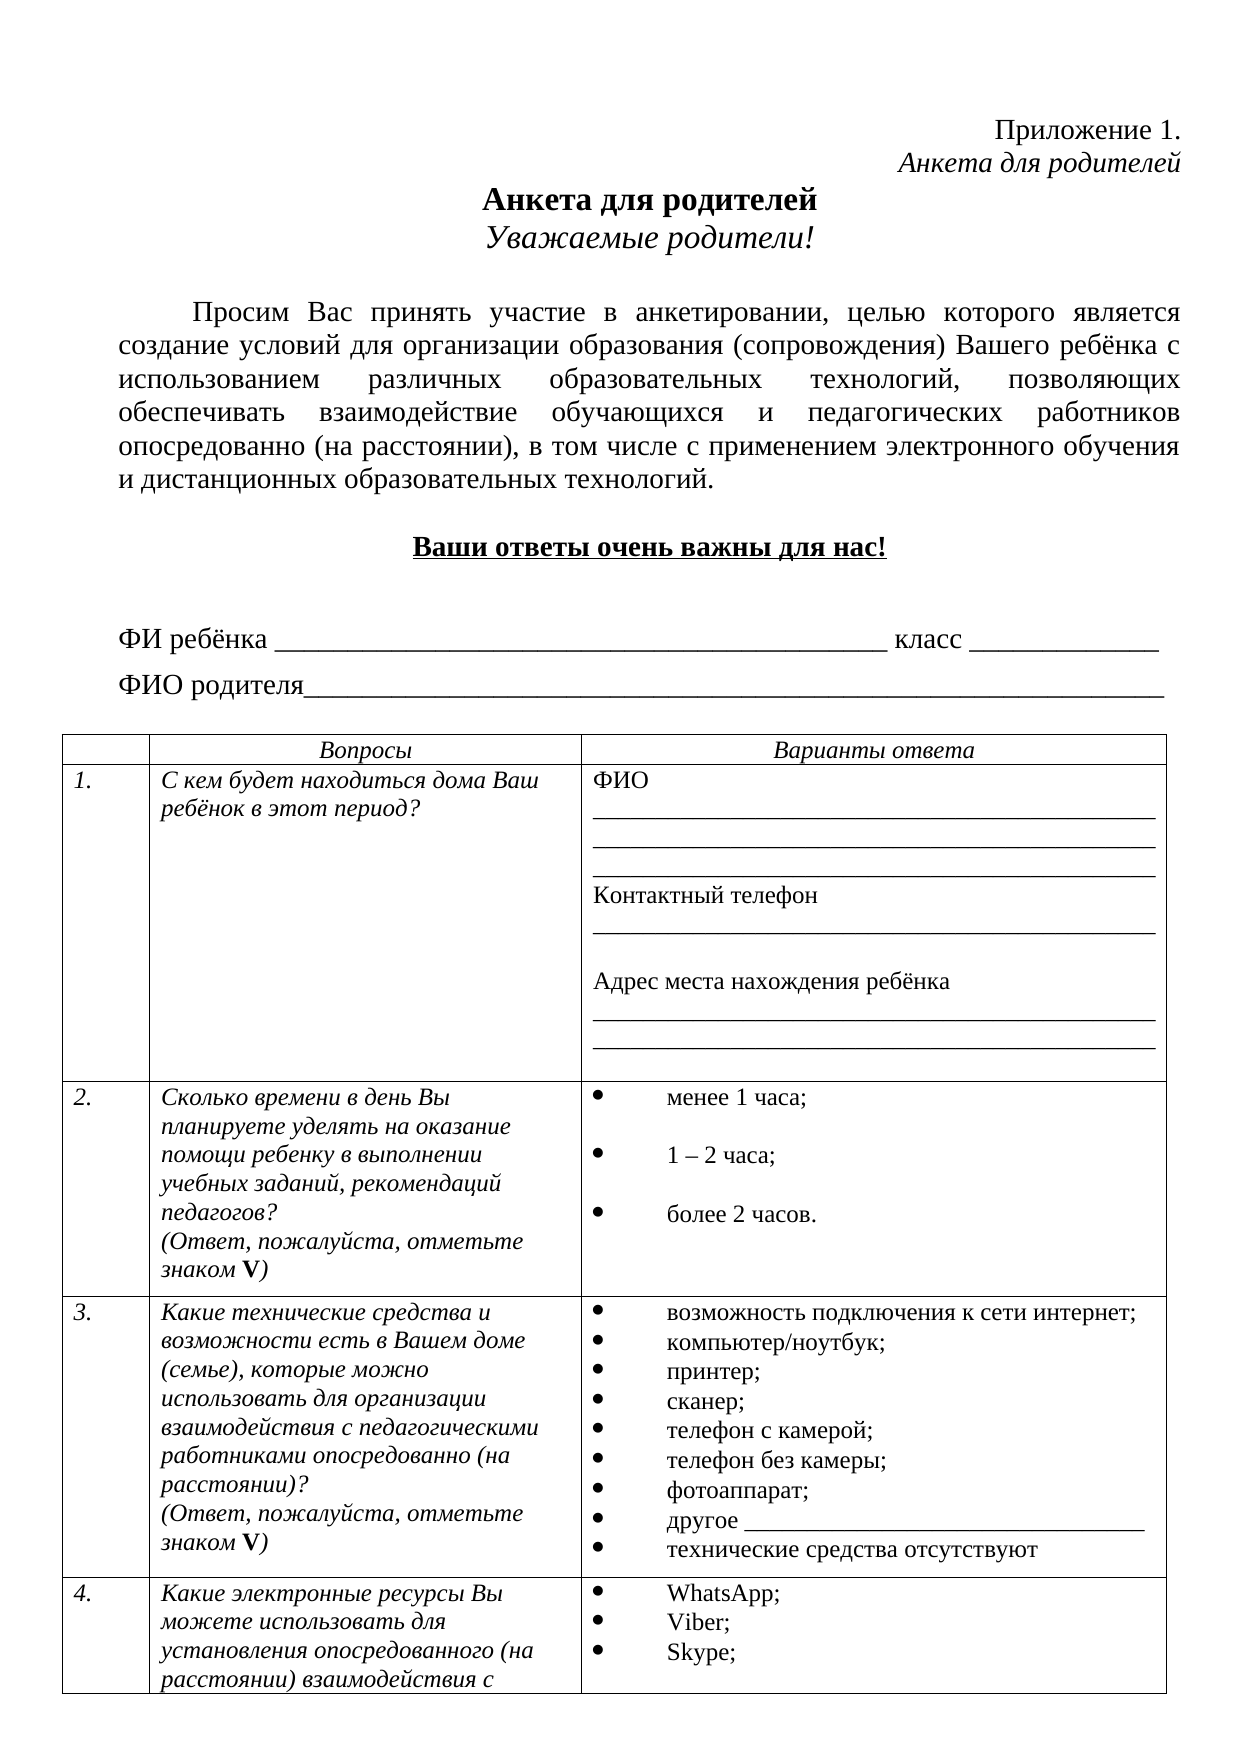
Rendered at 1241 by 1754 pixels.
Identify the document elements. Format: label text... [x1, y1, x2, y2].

table_cell ФИО _____________________________________________ _____________________________________________ _____________________________________________ Контактный телефон _____________________________________________ Адрес места нахождения ребёнка _____________________________________________ _____________________________________________ [582, 765, 1166, 1081]
table_cell возможность подключения к сети интернет; компьютер/ноутбук; принтер; сканер; телефон с камерой; телефон без камеры; фотоаппарат; другое ________________________________ технические средства отсутствуют [582, 1297, 1166, 1577]
table_header Вопросы [150, 735, 581, 764]
table_cell [63, 1297, 149, 1577]
table_cell [63, 1578, 149, 1693]
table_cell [582, 1578, 1166, 1693]
table_header [63, 735, 149, 764]
text Уважаемые родители! [118, 217, 1181, 256]
table_cell [63, 1082, 149, 1296]
text Ваши ответы очень важны для нас! [118, 529, 1181, 562]
table_cell [63, 765, 149, 1081]
text Анкета для родителей [118, 179, 1181, 217]
text Просим Вас принять участие в анкетировании, целью которого является создание условий для организации образования (сопровождения) Вашего ребёнка с использованием различных образовательных технологий, позволяющих обеспечивать взаимодействие обучающихся и педагогических работников опосредованно (на расстоянии), в том числе с применением электронного обучения и дистанционных образовательных технологий. [118, 294, 1181, 495]
table_header Варианты ответа [582, 735, 1166, 764]
list Анкета для родителей [118, 145, 1181, 179]
table_cell Какие технические средства и возможности есть в Вашем доме (семье), которые можно использовать для организации взаимодействия с педагогическими работниками опосредованно (на расстоянии)? (Ответ, пожалуйста, отметьте знаком V) [150, 1297, 581, 1577]
table_cell менее 1 часа; 1 – 2 часа; более 2 часов. [582, 1082, 1166, 1296]
text ФИО родителя___________________________________________________________ [118, 667, 1181, 700]
text ФИ ребёнка __________________________________________ класс _____________ [118, 621, 1181, 654]
table_cell С кем будет находиться дома Ваш ребёнок в этот период? [150, 765, 581, 1081]
list Приложение 1. [118, 112, 1181, 145]
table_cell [150, 1578, 581, 1693]
table_cell Сколько времени в день Вы планируете уделять на оказание помощи ребенку в выполнении учебных заданий, рекомендаций педагогов? (Ответ, пожалуйста, отметьте знаком V) [150, 1082, 581, 1296]
